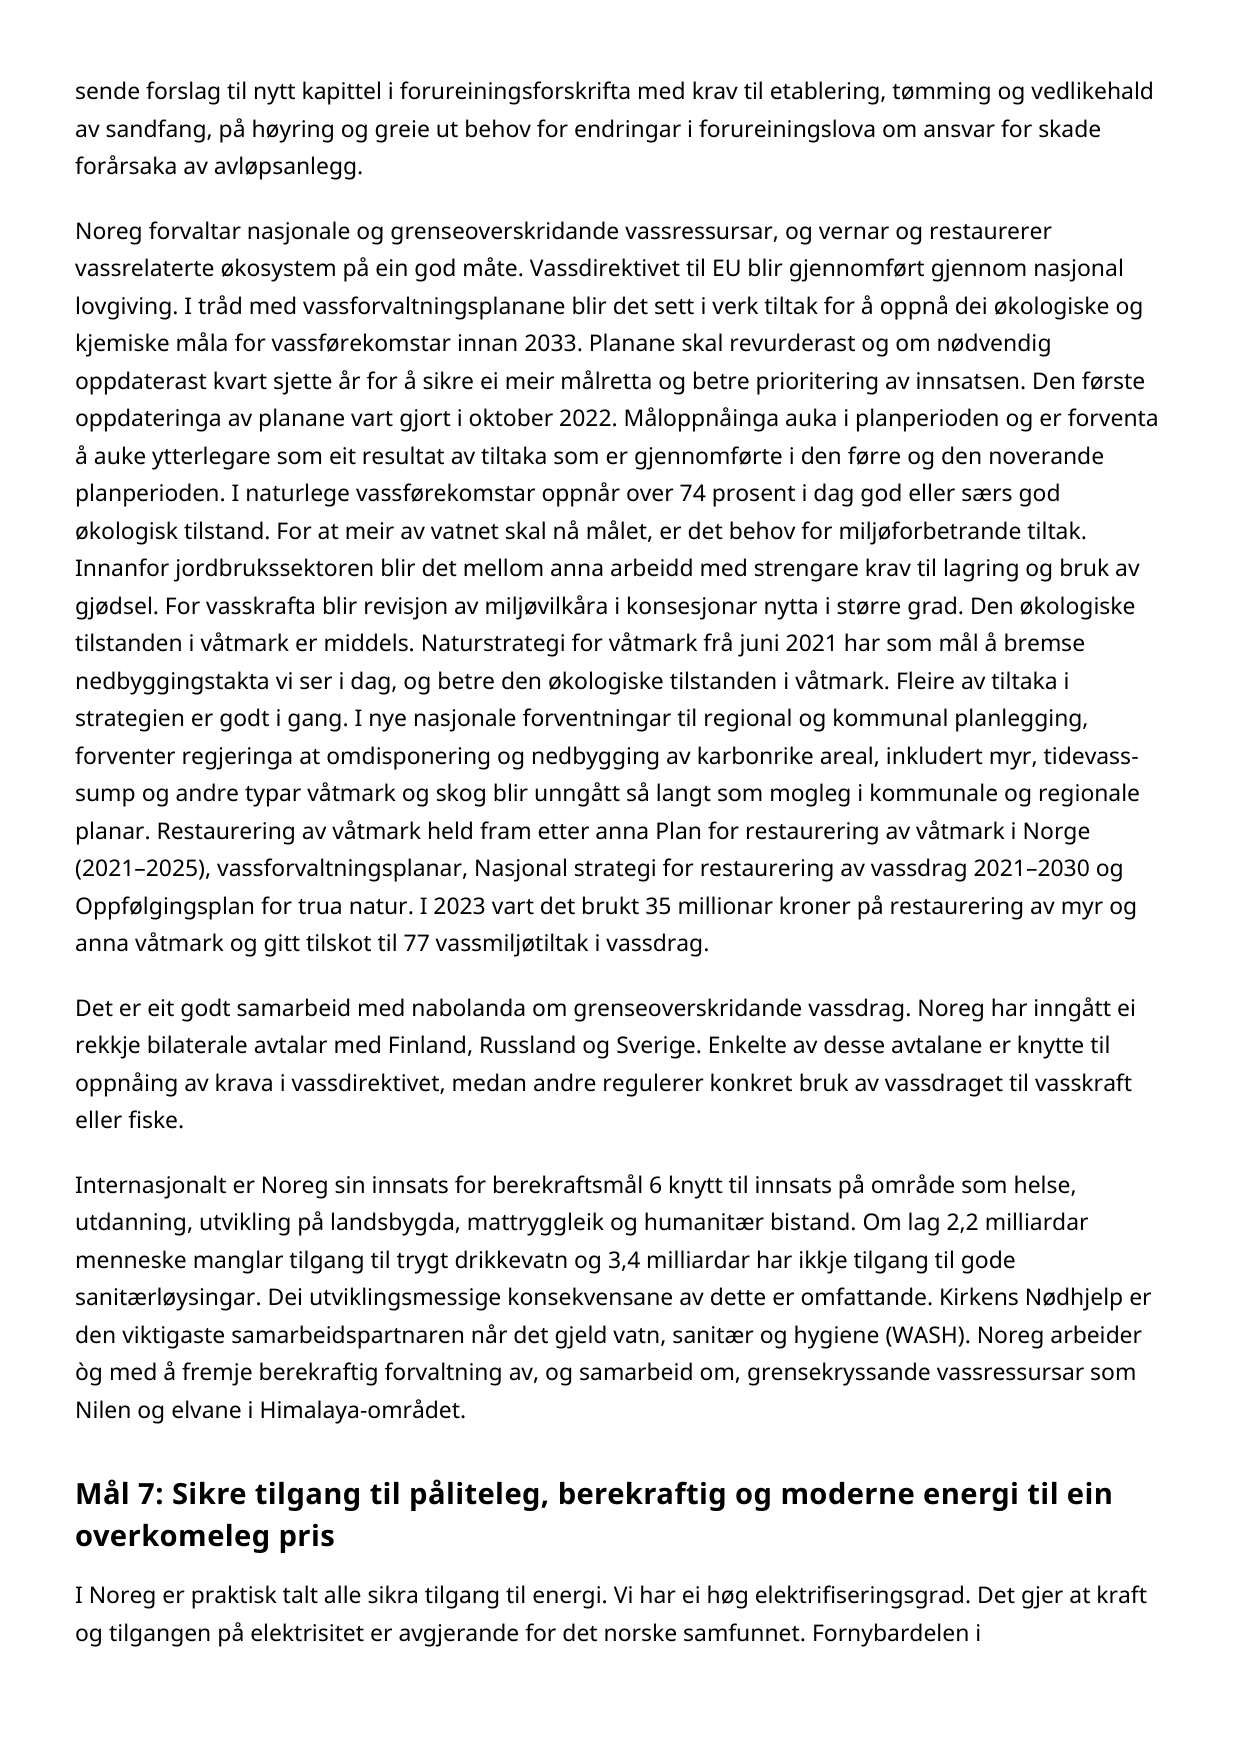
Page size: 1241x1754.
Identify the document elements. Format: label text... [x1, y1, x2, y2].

text Noreg forvaltar nasjonale og grenseoverskridande vassressursar, og vernar og restaurerer vassrelaterte økosystem på ein god måte. Vassdirektivet til EU blir gjennomført gjennom nasjonal lovgiving. I tråd med vassforvaltningsplanane blir det sett i verk tiltak for å oppnå dei økologiske og kjemiske måla for vassførekomstar innan 2033. Planane skal revurderast og om nødvendig oppdaterast kvart sjette år for å sikre ei meir målretta og betre prioritering av innsatsen. Den første oppdateringa av planane vart gjort i oktober 2022. Måloppnåinga auka i planperioden og er forventa å auke ytterlegare som eit resultat av tiltaka som er gjennomførte i den førre og den noverande planperioden. I naturlege vassførekomstar oppnår over 74 prosent i dag god eller særs god økologisk tilstand. For at meir av vatnet skal nå målet, er det behov for miljøforbetrande tiltak. Innanfor jordbrukssektoren blir det mellom anna arbeidd med strengare krav til lagring og bruk av gjødsel. For vasskrafta blir revisjon av miljøvilkåra i konsesjonar nytta i større grad. Den økologiske tilstanden i våtmark er middels. Naturstrategi for våtmark frå juni 2021 har som mål å bremse nedbyggingstakta vi ser i dag, og betre den økologiske tilstanden i våtmark. Fleire av tiltaka i strategien er godt i gang. I nye nasjonale forventningar til regional og kommunal planlegging, forventer regjeringa at omdisponering og nedbygging av karbonrike areal, inkludert myr, tidevass-sump og andre typar våtmark og skog blir unngått så langt som mogleg i kommunale og regionale planar. Restaurering av våtmark held fram etter anna Plan for restaurering av våtmark i Norge (2021–2025), vassforvaltningsplanar, Nasjonal strategi for restaurering av vassdrag 2021–2030 og Oppfølgingsplan for trua natur. I 2023 vart det brukt 35 millionar kroner på restaurering av myr og anna våtmark og gitt tilskot til 77 vassmiljøtiltak i vassdrag. [75, 214, 1165, 958]
text Internasjonalt er Noreg sin innsats for berekraftsmål 6 knytt til innsats på område som helse, utdanning, utvikling på landsbygda, mattryggleik og humanitær bistand. Om lag 2,2 milliardar menneske manglar tilgang til trygt drikkevatn og 3,4 milliardar har ikkje tilgang til gode sanitærløysingar. Dei utviklingsmessige konsekvensane av dette er omfattande. Kirkens Nødhjelp er den viktigaste samarbeidspartnaren når det gjeld vatn, sanitær og hygiene (WASH). Noreg arbeider òg med å fremje berekraftig forvaltning av, og samarbeid om, grensekryssande vassressursar som Nilen og elvane i Himalaya-området. [75, 1169, 1165, 1425]
text Det er eit godt samarbeid med nabolanda om grenseoverskridande vassdrag. Noreg har inngått ei rekkje bilaterale avtalar med Finland, Russland og Sverige. Enkelte av desse avtalane er knytte til oppnåing av krava i vassdirektivet, medan andre regulerer konkret bruk av vassdraget til vasskraft eller fiske. [75, 992, 1165, 1135]
text Mål 7: Sikre tilgang til påliteleg, berekraftig og moderne energi til ein overkomeleg pris [75, 1473, 1165, 1555]
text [75, 1579, 1165, 1648]
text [75, 75, 1165, 181]
